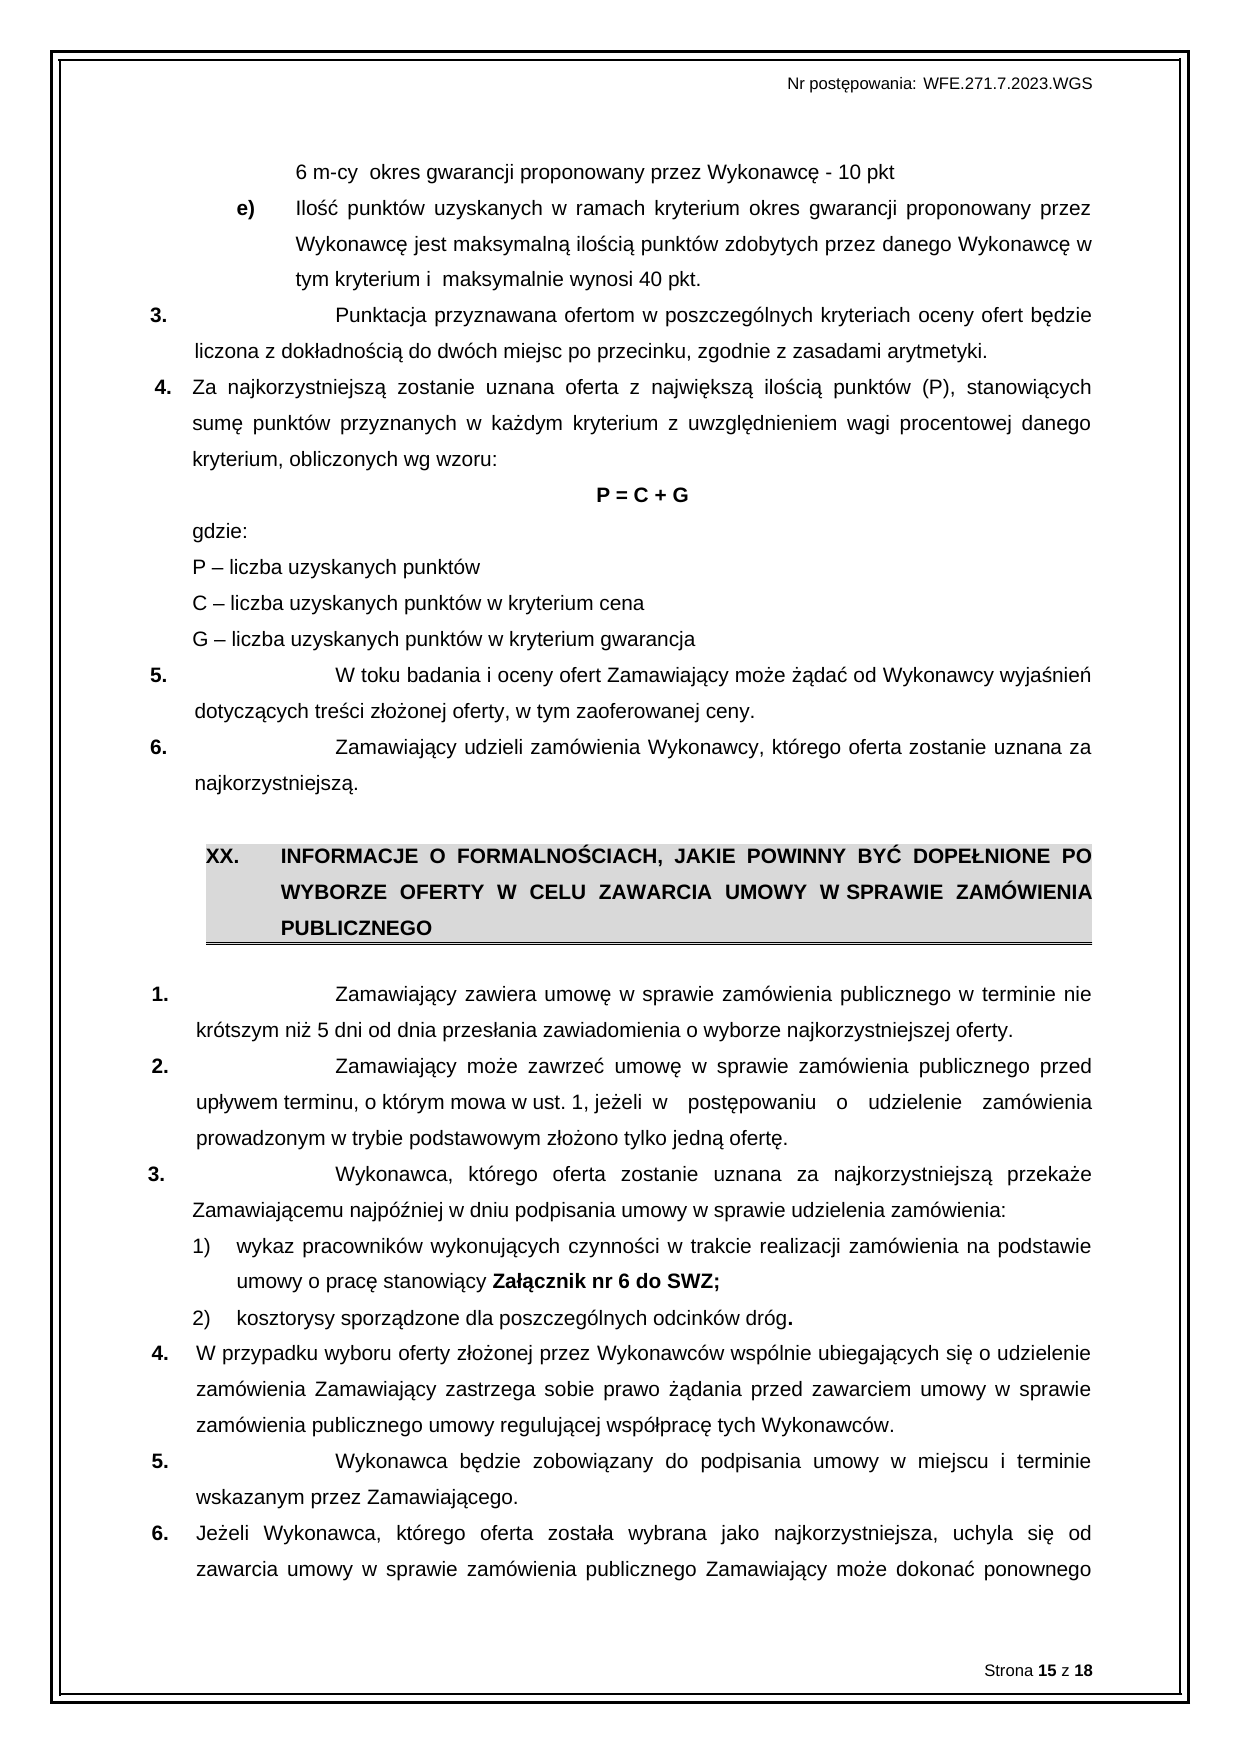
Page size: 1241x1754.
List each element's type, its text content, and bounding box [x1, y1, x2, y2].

list P – liczba uzyskanych punktów [192, 555, 1092, 579]
list gdzie: [192, 519, 1092, 543]
list G – liczba uzyskanych punktów w kryterium gwarancja [192, 627, 1092, 651]
list Punktacja przyznawana ofertom w poszczególnych kryteriach oceny ofert będzie liczona z dokładnością do dwóch miejsc po przecinku, zgodnie z zasadami arytmetyki. [150, 303, 1092, 363]
list W przypadku wyboru oferty złożonej przez Wykonawców wspólnie ubiegających się o udzielenie zamówienia Zamawiający zastrzega sobie prawo żądania przed zawarciem umowy w sprawie zamówienia publicznego umowy regulującej współpracę tych Wykonawców. [151, 1341, 1092, 1437]
list Wykonawca będzie zobowiązany do podpisania umowy w miejscu i terminie wskazanym przez Zamawiającego. [151, 1449, 1092, 1509]
text 6 m-cy okres gwarancji proponowany przez Wykonawcę - 10 pkt [295, 159, 1092, 183]
list C – liczba uzyskanych punktów w kryterium cena [192, 591, 1092, 615]
list P = C + G [192, 483, 1092, 507]
list Zamawiający zawiera umowę w sprawie zamówienia publicznego w terminie nie krótszym niż 5 dni od dnia przesłania zawiadomienia o wyborze najkorzystniejszej oferty. [151, 982, 1092, 1042]
list Zamawiający może zawrzeć umowę w sprawie zamówienia publicznego przed upływem terminu, o którym mowa w ust. 1, jeżeli w postępowaniu o udzielenie zamówienia prowadzonym w trybie podstawowym złożono tylko jedną ofertę. [151, 1054, 1092, 1149]
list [151, 1521, 1092, 1581]
list kosztorysy sporządzone dla poszczególnych odcinków dróg. [192, 1305, 1092, 1329]
list wykaz pracowników wykonujących czynności w trakcie realizacji zamówienia na podstawie umowy o pracę stanowiący Załącznik nr 6 do SWZ; [192, 1233, 1092, 1293]
list Zamawiający udzieli zamówienia Wykonawcy, którego oferta zostanie uznana za najkorzystniejszą. [150, 734, 1092, 794]
list W toku badania i oceny ofert Zamawiający może żądać od Wykonawcy wyjaśnień dotyczących treści złożonej oferty, w tym zaoferowanej ceny. [150, 663, 1092, 722]
list Wykonawca, którego oferta zostanie uznana za najkorzystniejszą przekaże Zamawiającemu najpóźniej w dniu podpisania umowy w sprawie udzielenia zamówienia: [148, 1162, 1092, 1221]
list Ilość punktów uzyskanych w ramach kryterium okres gwarancji proponowany przez Wykonawcę jest maksymalną ilością punktów zdobytych przez danego Wykonawcę w tym kryterium i maksymalnie wynosi 40 pkt. [236, 195, 1092, 291]
text INFORMACJE O FORMALNOŚCIACH, JAKIE POWINNY BYĆ DOPEŁNIONE PO WYBORZE OFERTY W CELU ZAWARCIA UMOWY W SPRAWIE ZAMÓWIENIA PUBLICZNEGO [206, 844, 1092, 942]
list Za najkorzystniejszą zostanie uznana oferta z największą ilością punktów (P), stanowiących sumę punktów przyznanych w każdym kryterium z uwzględnieniem wagi procentowej danego kryterium, obliczonych wg wzoru: [154, 375, 1092, 471]
